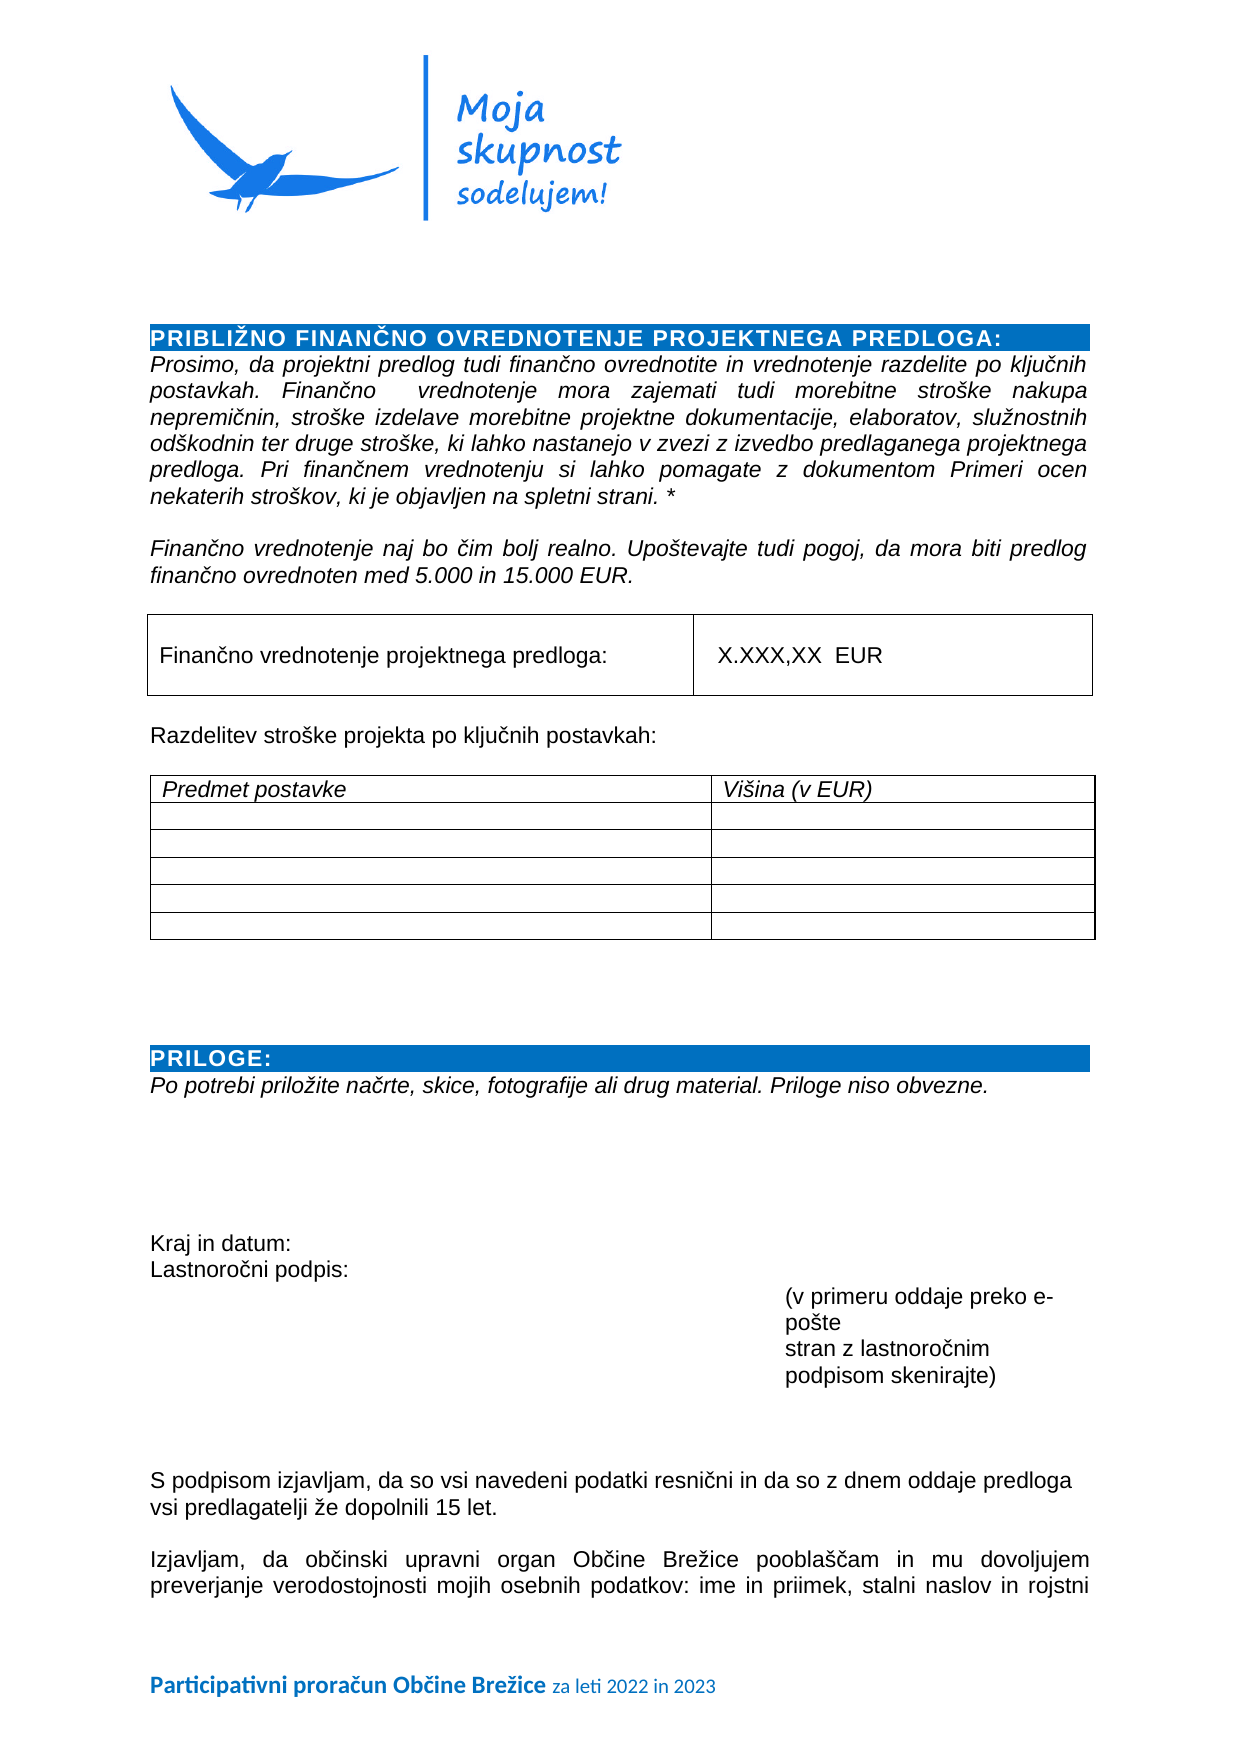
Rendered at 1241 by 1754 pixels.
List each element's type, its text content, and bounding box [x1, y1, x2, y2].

subtitle Približno finančno ovrednotenje PROJEKTNEGA PREDLOGA: [150, 324, 1090, 351]
subtitle Priloge: [150, 1045, 1090, 1072]
table_header X.XXX,XX EUR [694, 615, 1092, 694]
table_header Predmet postavke [151, 776, 711, 802]
table_cell [712, 830, 1094, 857]
table_cell [712, 803, 1094, 829]
table_header Finančno vrednotenje projektnega predloga: [148, 615, 693, 694]
text Razdelitev stroške projekta po ključnih postavkah: [150, 722, 1090, 748]
text Prosimo, da projektni predlog tudi finančno ovrednotite in vrednotenje razdelite po ključnih postavkah. Finančno vrednotenje mora zajemati tudi morebitne stroške nakupa nepremičnin, stroške izdelave morebitne projektne dokumentacije, elaboratov, služnostnih odškodnin ter druge stroške, ki lahko nastanejo v zvezi z izvedbo predlaganega projektnega predloga. Pri finančnem vrednotenju si lahko pomagate z dokumentom Primeri ocen nekaterih stroškov, ki je objavljen na spletni strani. * [150, 351, 1090, 509]
table_cell [712, 885, 1094, 912]
table_cell [712, 858, 1094, 884]
text Finančno vrednotenje naj bo čim bolj realno. Upoštevajte tudi pogoj, da mora biti predlog finančno ovrednoten med 5.000 in 15.000 EUR. [150, 535, 1090, 588]
table_cell [151, 803, 711, 829]
table_cell [712, 913, 1094, 939]
text Kraj in datum: Lastnoročni podpis: [150, 1230, 1090, 1283]
text Po potrebi priložite načrte, skice, fotografije ali drug material. Priloge niso obvezne. [150, 1072, 1090, 1098]
picture [150, 50, 1241, 221]
table_cell [151, 913, 711, 939]
text S podpisom izjavljam, da so vsi navedeni podatki resnični in da so z dnem oddaje predloga vsi predlagatelji že dopolnili 15 let. [150, 1467, 1090, 1520]
table_cell [151, 885, 711, 912]
text (v primeru oddaje preko e-pošte stran z lastnoročnim podpisom skenirajte) [785, 1283, 1090, 1388]
table_cell [151, 830, 711, 857]
table_cell [151, 858, 711, 884]
table_header Višina (v EUR) [712, 776, 1094, 802]
